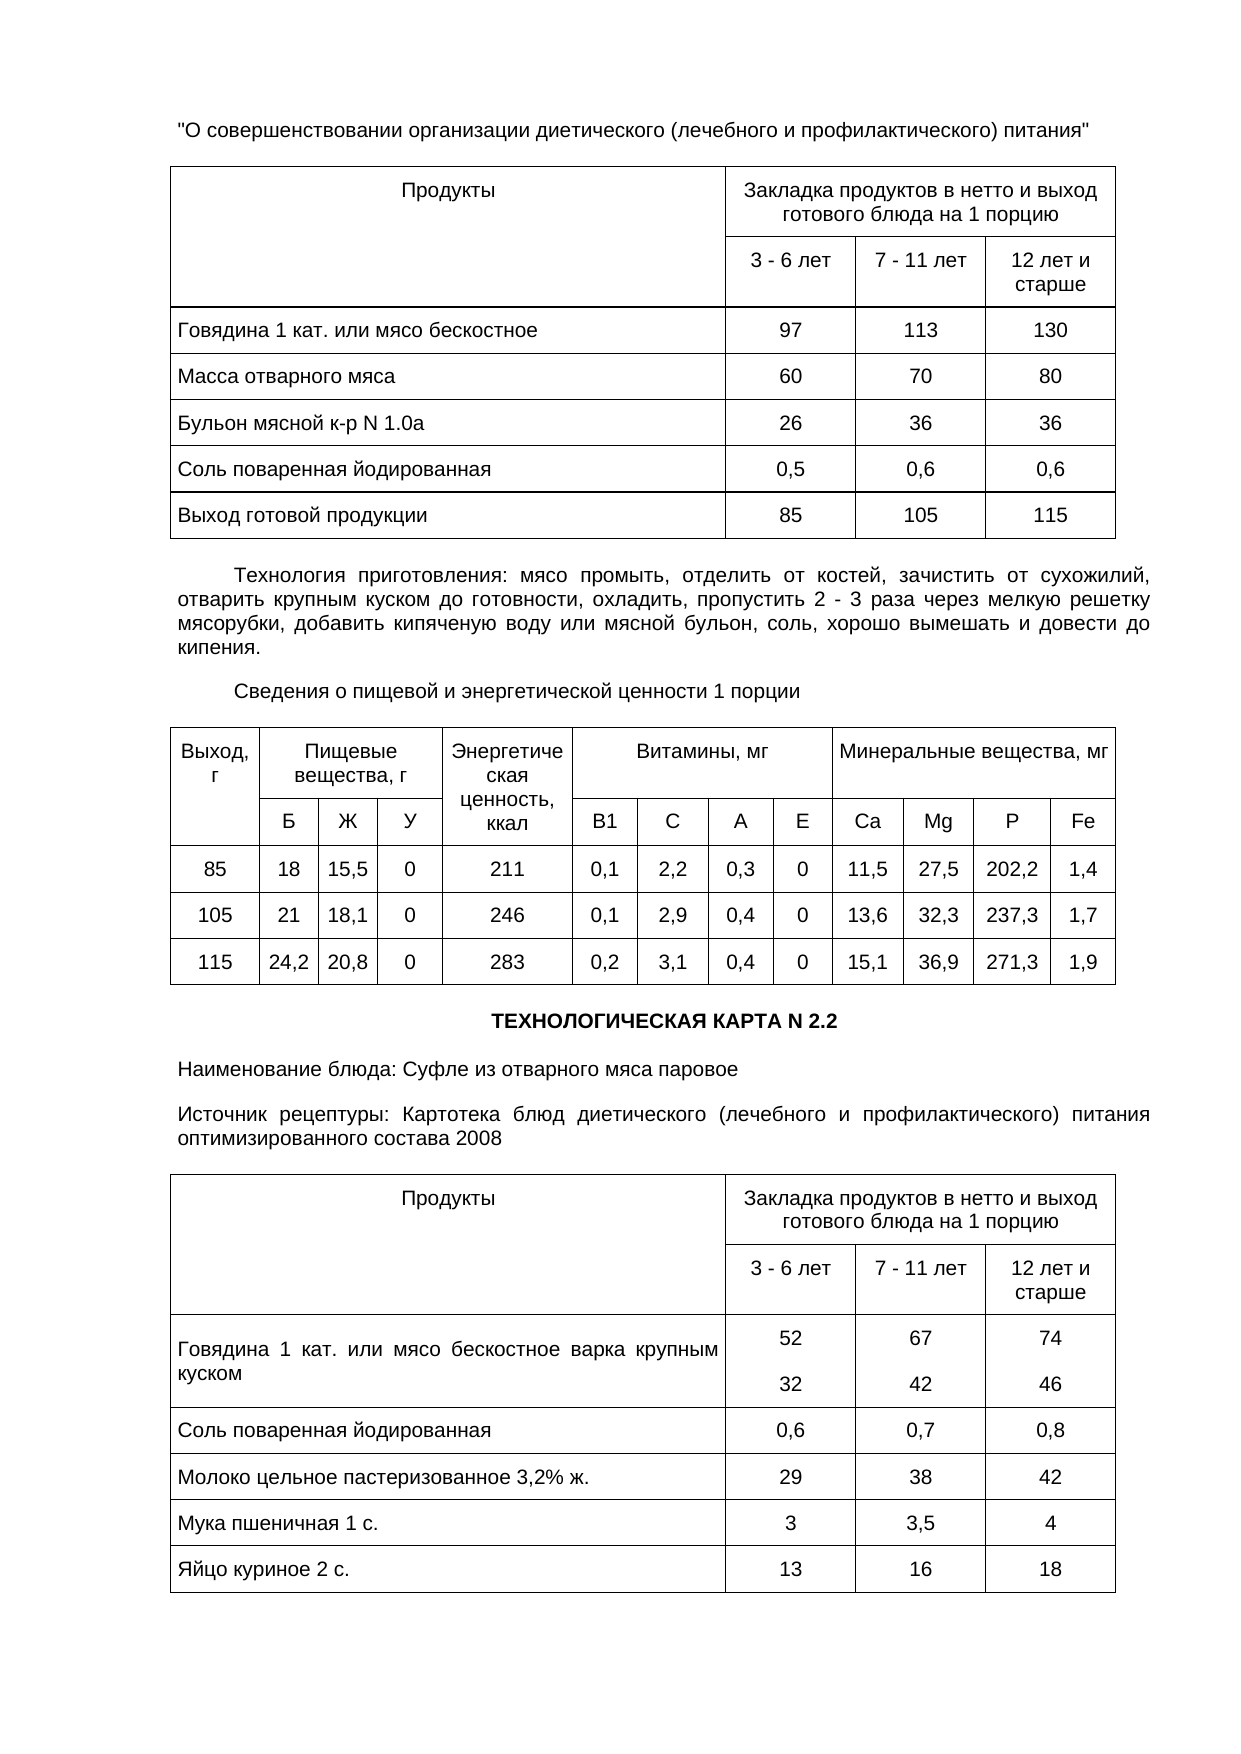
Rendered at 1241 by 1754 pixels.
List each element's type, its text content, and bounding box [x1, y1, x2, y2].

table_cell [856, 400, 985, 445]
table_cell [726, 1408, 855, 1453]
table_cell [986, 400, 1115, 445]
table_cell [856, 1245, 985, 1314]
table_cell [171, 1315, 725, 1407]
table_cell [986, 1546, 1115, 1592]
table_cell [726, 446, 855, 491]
text Сведения о пищевой и энергетической ценности 1 порции [177, 679, 1152, 703]
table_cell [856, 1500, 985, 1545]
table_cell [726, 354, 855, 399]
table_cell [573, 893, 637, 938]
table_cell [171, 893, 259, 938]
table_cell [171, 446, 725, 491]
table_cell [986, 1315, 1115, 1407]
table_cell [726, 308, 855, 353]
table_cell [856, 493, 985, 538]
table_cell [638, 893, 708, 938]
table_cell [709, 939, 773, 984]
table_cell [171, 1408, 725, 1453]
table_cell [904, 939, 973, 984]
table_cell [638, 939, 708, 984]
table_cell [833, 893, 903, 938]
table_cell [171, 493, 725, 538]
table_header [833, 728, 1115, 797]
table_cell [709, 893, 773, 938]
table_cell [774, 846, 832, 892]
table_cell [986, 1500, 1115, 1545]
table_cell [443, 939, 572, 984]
text Технология приготовления: мясо промыть, отделить от костей, зачистить от сухожилий, отварить крупным куском до готовности, охладить, пропустить 2 - 3 раза через мелкую решетку мясорубки, добавить кипяченую воду или мясной бульон, соль, хорошо вымешать и довести до кипения. [177, 563, 1152, 658]
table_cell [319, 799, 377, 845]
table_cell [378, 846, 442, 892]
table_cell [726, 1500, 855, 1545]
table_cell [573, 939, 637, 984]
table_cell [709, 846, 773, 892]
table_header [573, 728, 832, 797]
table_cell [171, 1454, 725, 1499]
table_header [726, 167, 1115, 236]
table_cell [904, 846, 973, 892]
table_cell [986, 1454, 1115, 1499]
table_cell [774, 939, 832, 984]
text Источник рецептуры: Картотека блюд диетического (лечебного и профилактического) питания оптимизированного состава 2008 [177, 1102, 1152, 1150]
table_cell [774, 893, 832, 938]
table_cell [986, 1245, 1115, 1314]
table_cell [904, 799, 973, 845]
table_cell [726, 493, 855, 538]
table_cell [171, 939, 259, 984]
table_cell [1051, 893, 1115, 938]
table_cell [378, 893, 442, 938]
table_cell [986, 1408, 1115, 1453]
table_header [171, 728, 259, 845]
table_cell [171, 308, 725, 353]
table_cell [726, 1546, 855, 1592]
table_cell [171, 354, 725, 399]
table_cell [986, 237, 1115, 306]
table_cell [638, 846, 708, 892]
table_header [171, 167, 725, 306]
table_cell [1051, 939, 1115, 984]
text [177, 118, 1152, 142]
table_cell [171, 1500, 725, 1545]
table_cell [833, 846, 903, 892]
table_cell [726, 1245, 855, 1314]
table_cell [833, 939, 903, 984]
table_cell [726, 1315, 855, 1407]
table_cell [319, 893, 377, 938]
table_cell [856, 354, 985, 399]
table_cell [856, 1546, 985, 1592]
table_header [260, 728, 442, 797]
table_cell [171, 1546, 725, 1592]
title ТЕХНОЛОГИЧЕСКАЯ КАРТА N 2.2 [177, 1009, 1152, 1033]
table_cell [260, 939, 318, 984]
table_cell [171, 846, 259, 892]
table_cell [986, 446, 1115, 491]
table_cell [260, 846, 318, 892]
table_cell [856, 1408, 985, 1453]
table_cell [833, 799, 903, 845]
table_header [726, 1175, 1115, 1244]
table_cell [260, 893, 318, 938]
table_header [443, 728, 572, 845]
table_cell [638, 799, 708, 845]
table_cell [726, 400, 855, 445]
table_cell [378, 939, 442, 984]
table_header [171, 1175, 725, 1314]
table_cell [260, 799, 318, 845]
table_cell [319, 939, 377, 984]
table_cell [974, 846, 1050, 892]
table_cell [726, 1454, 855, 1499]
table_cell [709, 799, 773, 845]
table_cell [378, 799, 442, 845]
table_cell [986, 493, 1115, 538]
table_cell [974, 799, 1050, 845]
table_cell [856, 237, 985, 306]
text Наименование блюда: Суфле из отварного мяса паровое [177, 1057, 1152, 1081]
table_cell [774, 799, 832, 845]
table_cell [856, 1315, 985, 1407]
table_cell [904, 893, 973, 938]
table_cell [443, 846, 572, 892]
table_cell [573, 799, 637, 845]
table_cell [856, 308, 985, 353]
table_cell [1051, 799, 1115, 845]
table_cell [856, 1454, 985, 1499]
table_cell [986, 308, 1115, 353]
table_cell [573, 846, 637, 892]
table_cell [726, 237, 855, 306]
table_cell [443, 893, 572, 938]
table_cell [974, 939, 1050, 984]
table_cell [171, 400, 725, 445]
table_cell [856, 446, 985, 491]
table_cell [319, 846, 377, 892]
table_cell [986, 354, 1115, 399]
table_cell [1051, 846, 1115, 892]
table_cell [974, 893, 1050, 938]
